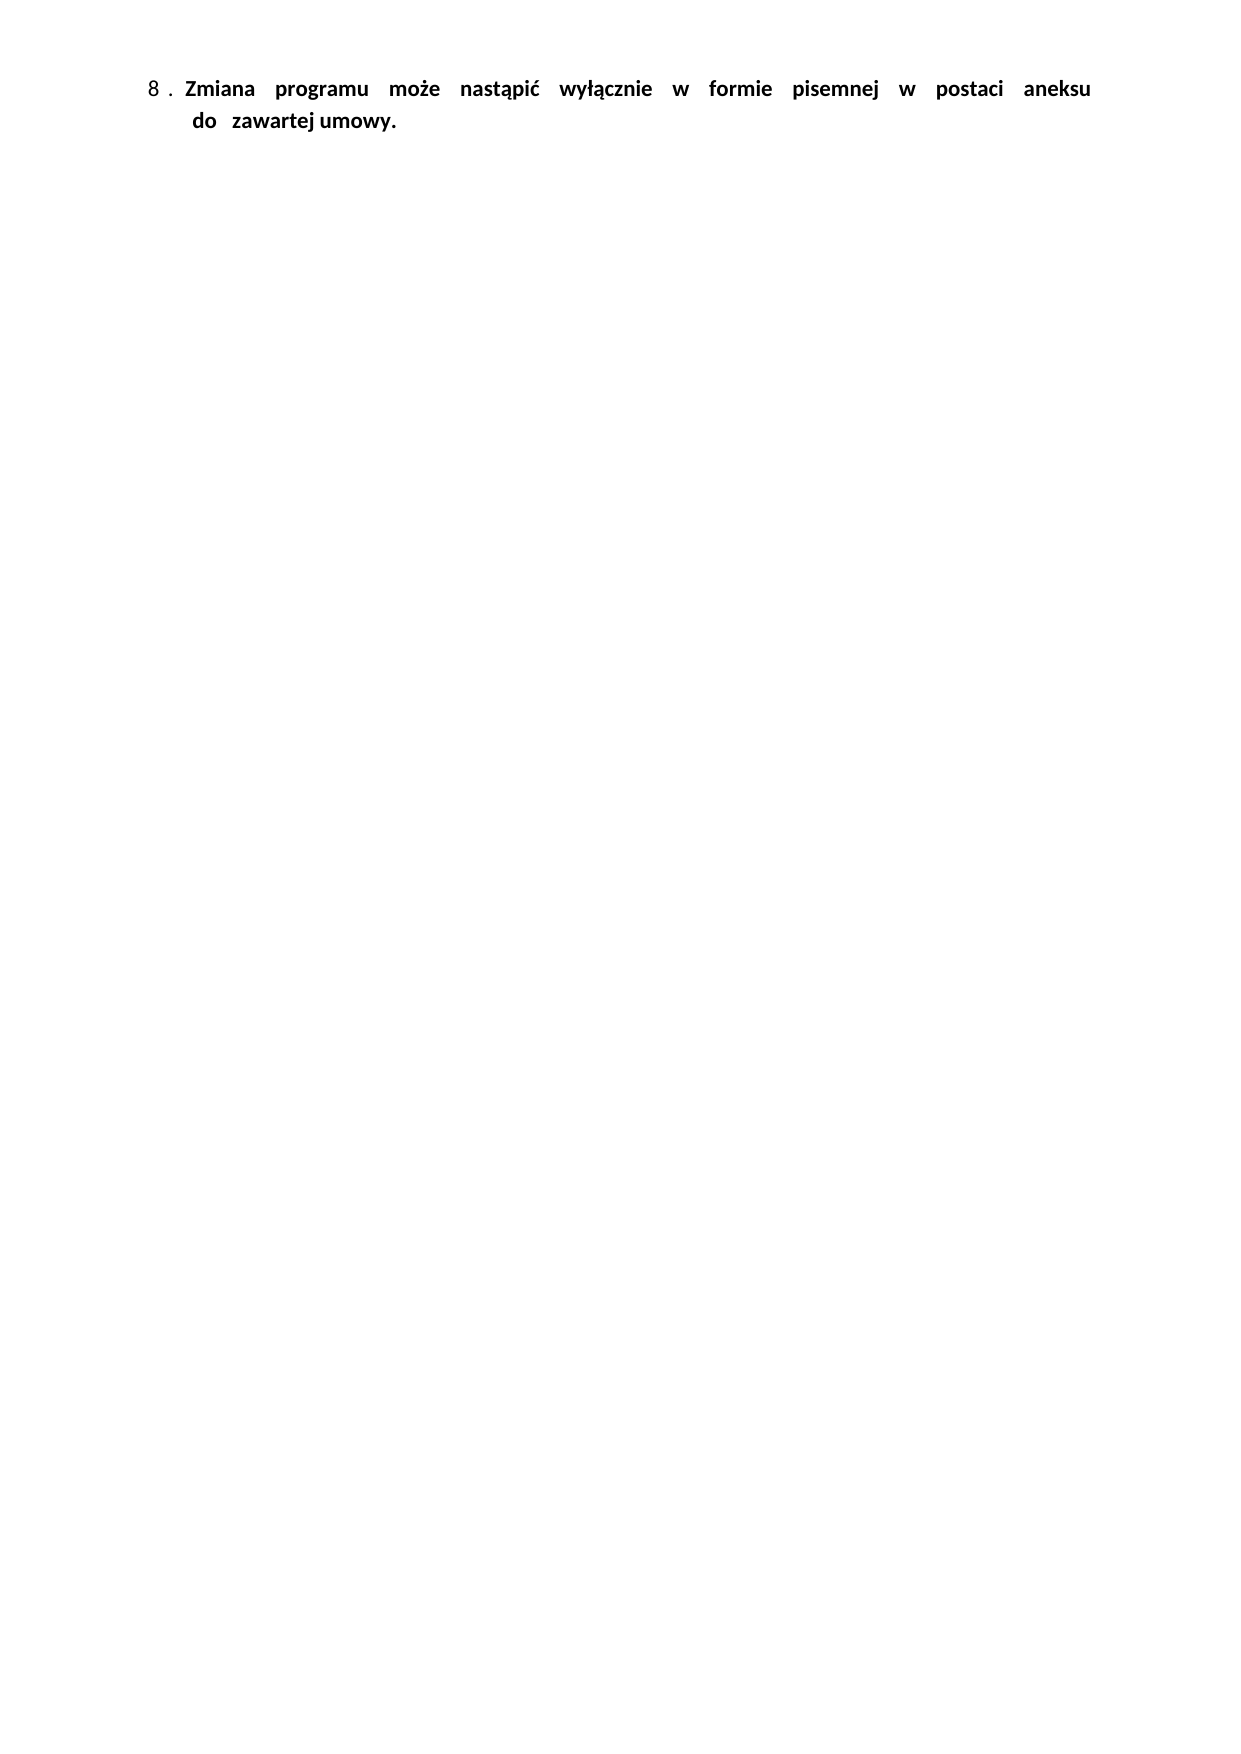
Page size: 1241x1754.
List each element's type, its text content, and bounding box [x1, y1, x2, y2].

list Zmiana programu może nastąpić wyłącznie w formie pisemnej w postaci aneksu do zawartej umowy. [148, 74, 1092, 134]
